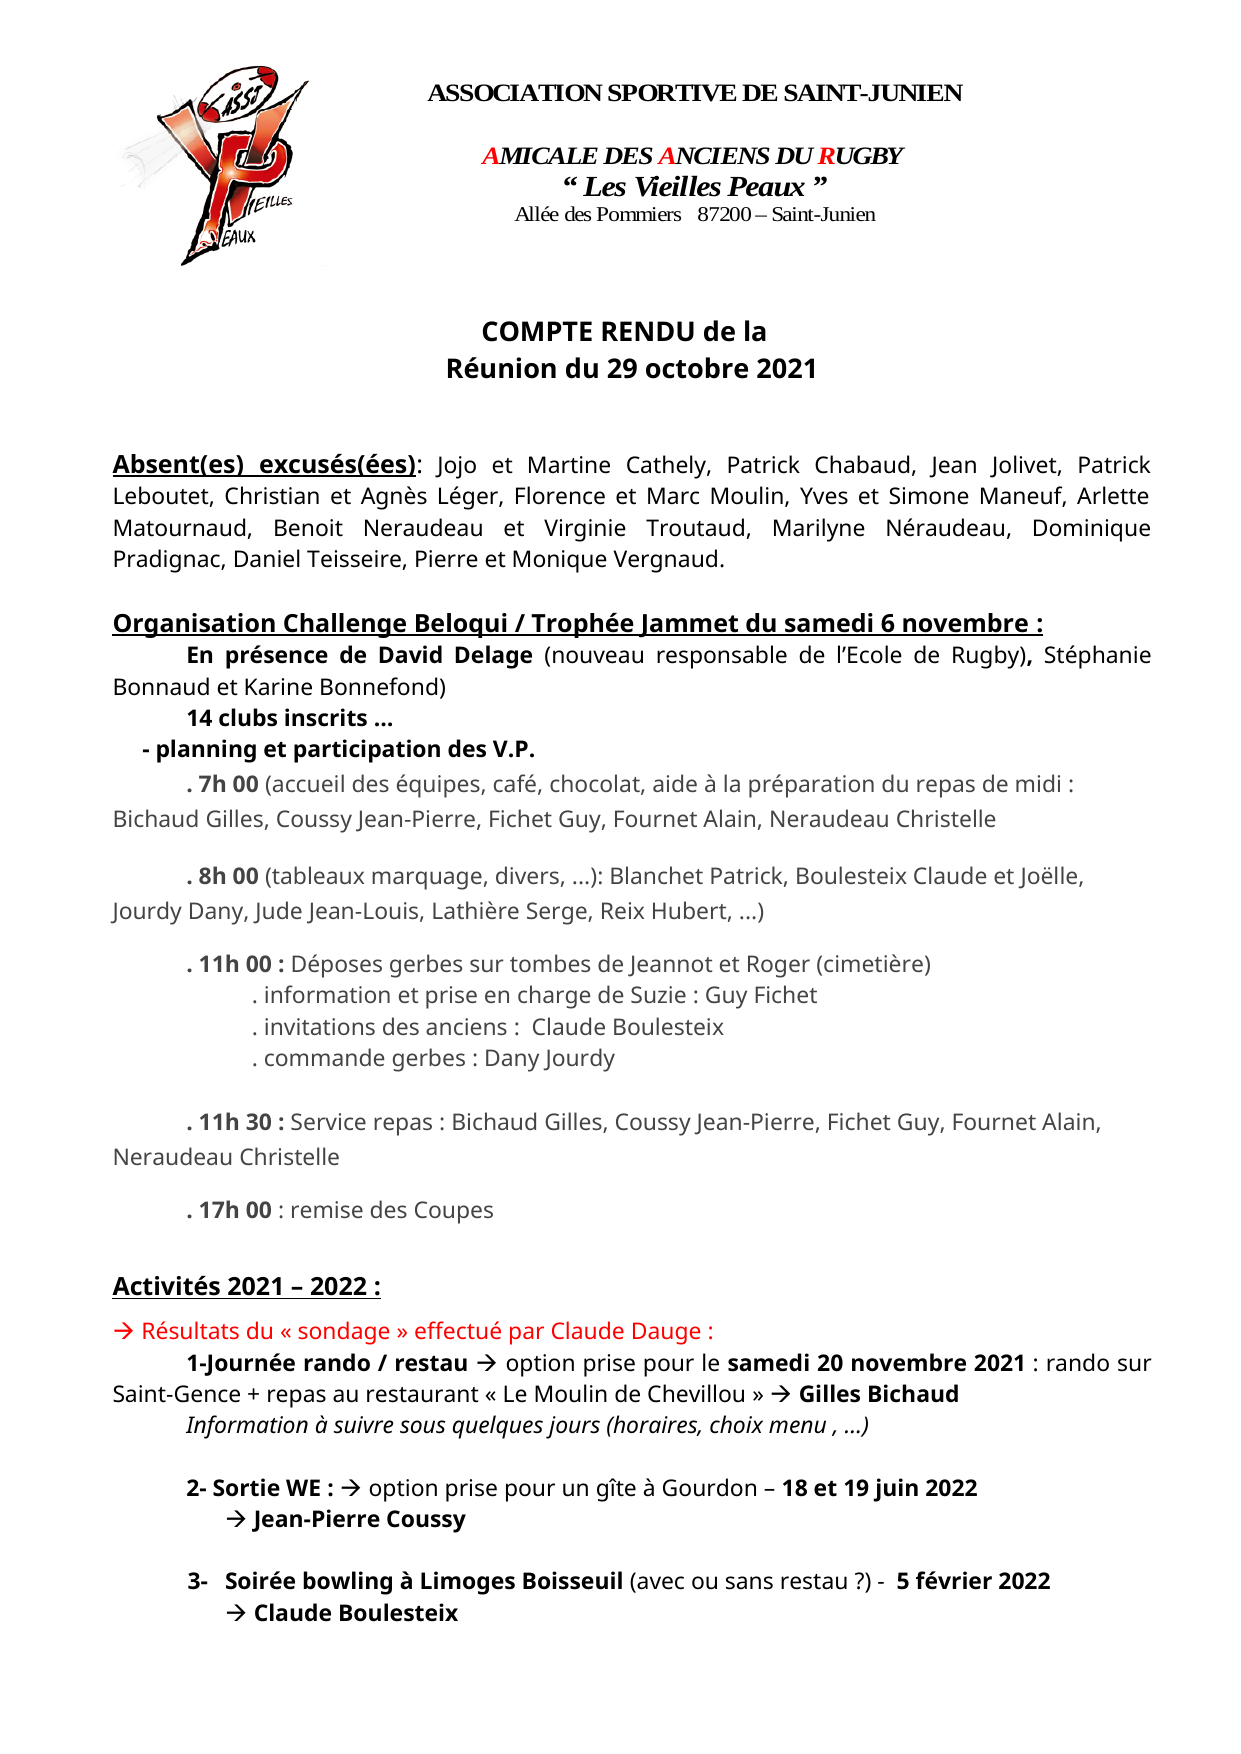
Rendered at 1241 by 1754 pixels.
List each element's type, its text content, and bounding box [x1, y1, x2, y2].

text Réunion du 29 octobre 2021 [112, 350, 1152, 387]
text 14 clubs inscrits … [112, 702, 1152, 733]
text . 8h 00 (tableaux marquage, divers, ...): Blanchet Patrick, Boulesteix Claude et Joëlle, Jourdy Dany, Jude Jean-Louis, Lathière Serge, Reix Hubert, ...) [112, 856, 1152, 926]
text Organisation Challenge Beloqui / Trophée Jammet du samedi 6 novembre : [112, 605, 1152, 639]
list Soirée bowling à Limoges Boisseuil (avec ou sans restau ?) - 5 février 2022 [187, 1565, 1152, 1597]
text Absent(es) excusés(ées): Jojo et Martine Cathely, Patrick Chabaud, Jean Jolivet, Patrick Leboutet, Christian et Agnès Léger, Florence et Marc Moulin, Yves et Simone Maneuf, Arlette Matournaud, Benoit Neraudeau et Virginie Troutaud, Marilyne Néraudeau, Dominique Pradignac, Daniel Teisseire, Pierre et Monique Vergnaud. [112, 446, 1152, 574]
text Activités 2021 – 2022 : [112, 1269, 1152, 1303]
text . 17h 00 : remise des Coupes [112, 1194, 1152, 1225]
text . commande gerbes : Dany Jourdy [178, 1042, 1152, 1073]
text . 7h 00 (accueil des équipes, café, chocolat, aide à la préparation du repas de midi : Bichaud Gilles, Coussy Jean-Pierre, Fichet Guy, Fournet Alain, Neraudeau Christelle [112, 764, 1152, 834]
text Information à suivre sous quelques jours (horaires, choix menu , …) [112, 1409, 1152, 1440]
text 2- Sortie WE : option prise pour un gîte à Gourdon – 18 et 19 juin 2022 [112, 1472, 1152, 1503]
text Résultats du « sondage » effectué par Claude Dauge : [112, 1315, 1152, 1347]
text . invitations des anciens : Claude Boulesteix [178, 1011, 1152, 1042]
text . 11h 00 : Déposes gerbes sur tombes de Jeannot et Roger (cimetière) [112, 948, 1152, 979]
text En présence de David Delage (nouveau responsable de l’Ecole de Rugby), Stéphanie Bonnaud et Karine Bonnefond) [112, 639, 1152, 702]
text . 11h 30 : Service repas : Bichaud Gilles, Coussy Jean-Pierre, Fichet Guy, Fournet Alain, Neraudeau Christelle [112, 1102, 1152, 1172]
text Claude Boulesteix [151, 1597, 1152, 1628]
text . information et prise en charge de Suzie : Guy Fichet [178, 979, 1152, 1011]
text 1-Journée rando / restau option prise pour le samedi 20 novembre 2021 : rando sur Saint-Gence + repas au restaurant « Le Moulin de Chevillou » Gilles Bichaud [112, 1347, 1152, 1409]
text - planning et participation des V.P. [112, 733, 1152, 764]
text COMPTE RENDU de la [407, 313, 1152, 350]
text Jean-Pierre Coussy [151, 1503, 1152, 1534]
